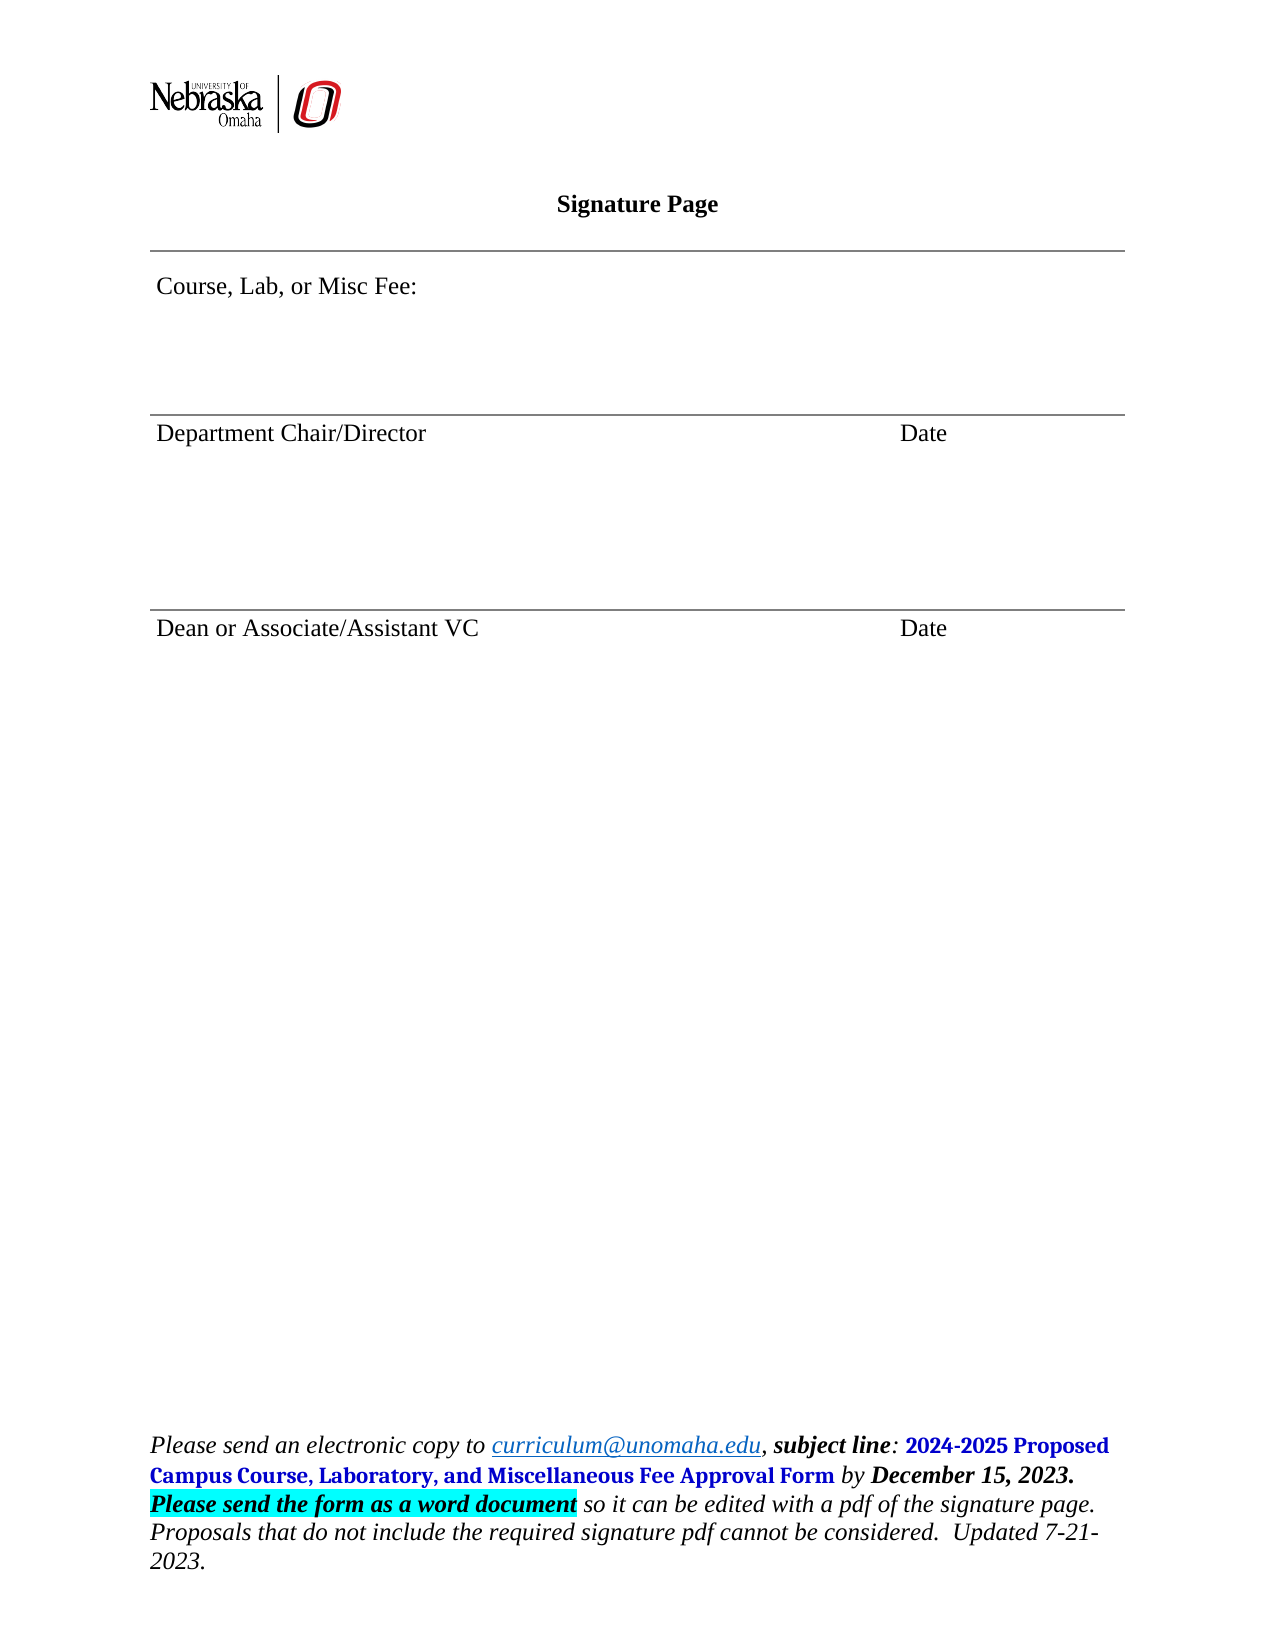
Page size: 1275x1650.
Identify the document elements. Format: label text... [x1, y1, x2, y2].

text Dean or Associate/Assistant VC Date [150, 611, 1125, 642]
text Department Chair/Director Date [150, 416, 1125, 447]
picture [150, 75, 343, 133]
text Signature Page [150, 189, 1125, 250]
text Course, Lab, or Misc Fee: [150, 271, 1125, 299]
